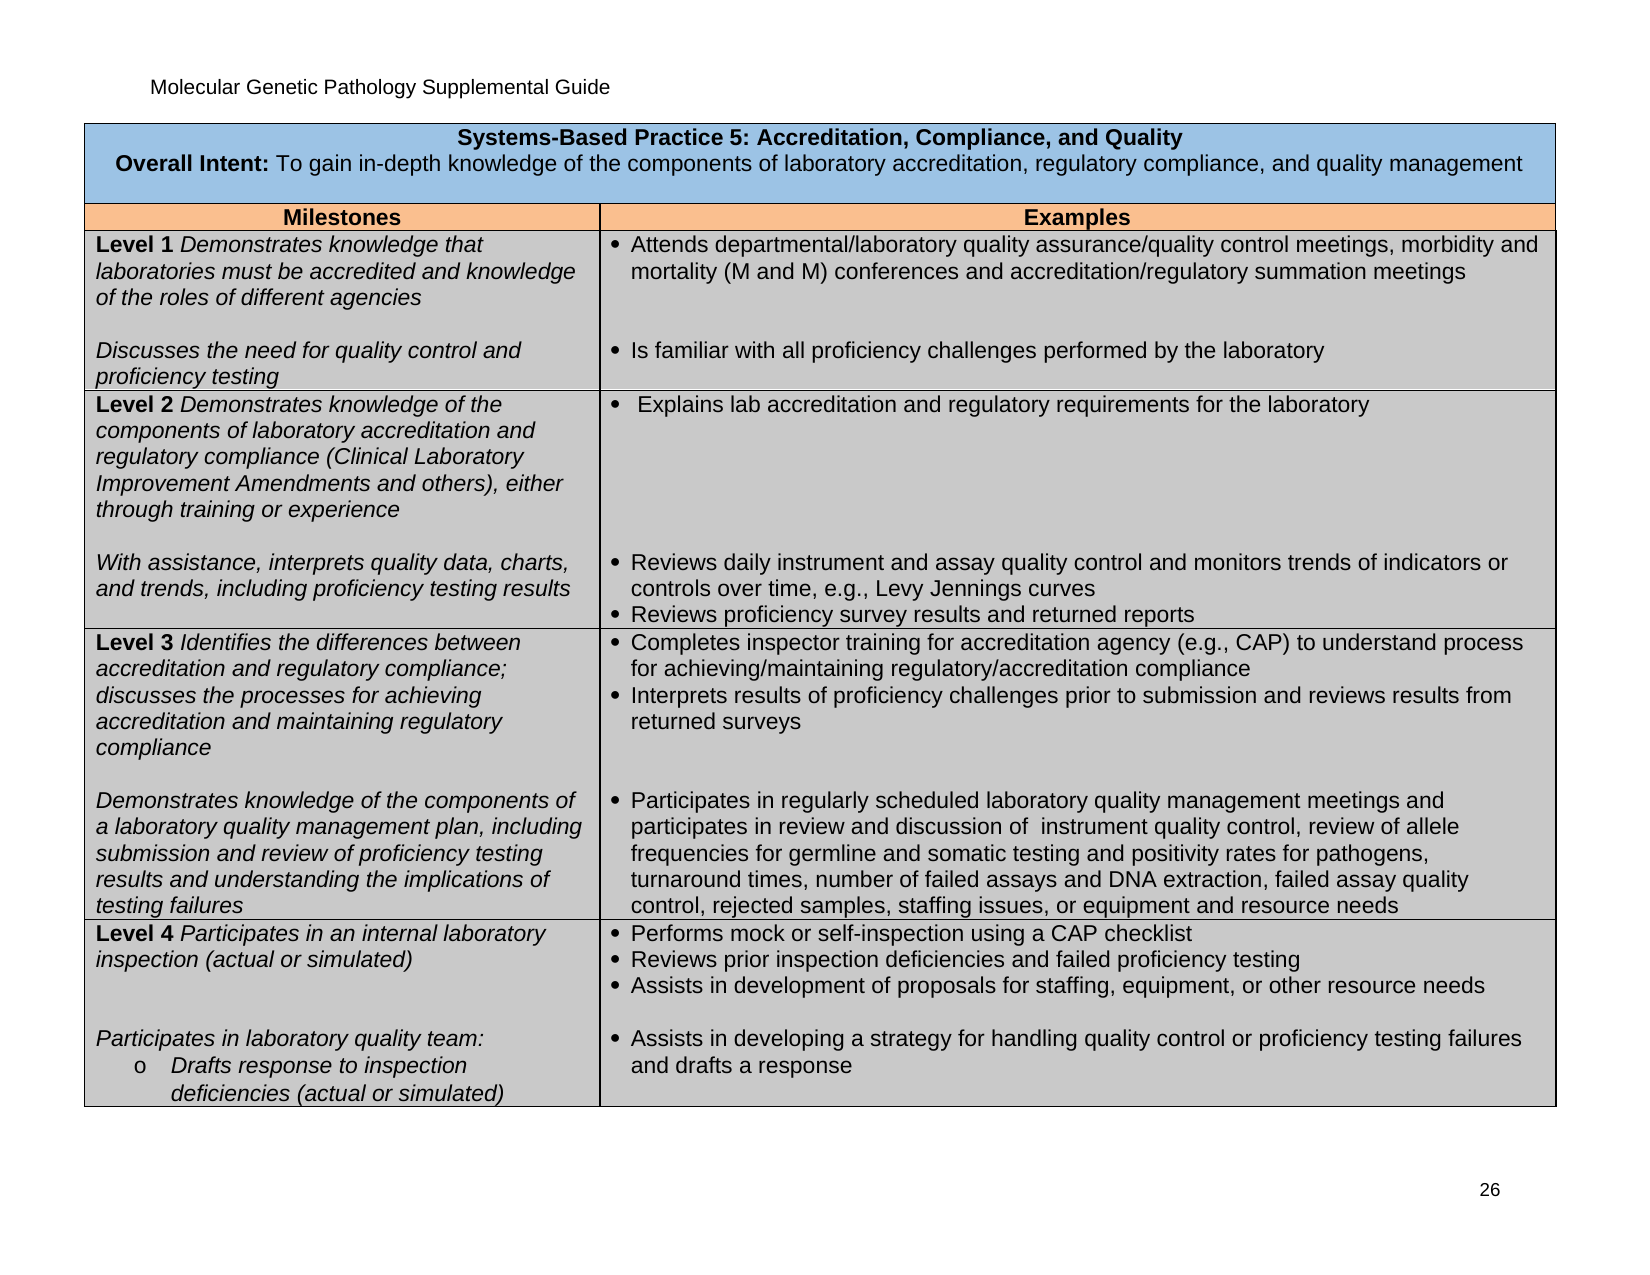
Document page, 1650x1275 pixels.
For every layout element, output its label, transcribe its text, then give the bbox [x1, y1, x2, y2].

table_cell Level 3 Identifies the differences between accreditation and regulatory compliance; discusses the processes for achieving accreditation and maintaining regulatory compliance Demonstrates knowledge of the components of a laboratory quality management plan, including submission and review of proficiency testing results and understanding the implications of testing failures [85, 629, 599, 919]
table_cell Performs mock or self-inspection using a CAP checklist Reviews prior inspection deficiencies and failed proficiency testing Assists in development of proposals for staffing, equipment, or other resource needs Assists in developing a strategy for handling quality control or proficiency testing failures and drafts a response [601, 920, 1555, 1106]
table_cell Completes inspector training for accreditation agency (e.g., CAP) to understand process for achieving/maintaining regulatory/accreditation compliance Interprets results of proficiency challenges prior to submission and reviews results from returned surveys Participates in regularly scheduled laboratory quality management meetings and participates in review and discussion of instrument quality control, review of allele frequencies for germline and somatic testing and positivity rates for pathogens, turnaround times, number of failed assays and DNA extraction, failed assay quality control, rejected samples, staffing issues, or equipment and resource needs [601, 629, 1555, 919]
table_cell Level 4 Participates in an internal laboratory inspection (actual or simulated) Participates in laboratory quality team: Drafts response to inspection deficiencies (actual or simulated) [85, 920, 599, 1106]
table_cell Attends departmental/laboratory quality assurance/quality control meetings, morbidity and mortality (M and M) conferences and accreditation/regulatory summation meetings Is familiar with all proficiency challenges performed by the laboratory [601, 231, 1555, 389]
table_cell Explains lab accreditation and regulatory requirements for the laboratory Reviews daily instrument and assay quality control and monitors trends of indicators or controls over time, e.g., Levy Jennings curves Reviews proficiency survey results and returned reports [601, 391, 1555, 628]
table_cell Examples [601, 204, 1555, 230]
table_header Systems-Based Practice 5: Accreditation, Compliance, and Quality Overall Intent: To gain in-depth knowledge of the components of laboratory accreditation, regulatory compliance, and quality management [85, 124, 1555, 203]
table_cell Milestones [85, 204, 599, 230]
table_cell Level 1 Demonstrates knowledge that laboratories must be accredited and knowledge of the roles of different agencies Discusses the need for quality control and proficiency testing [85, 231, 599, 389]
table_cell Level 2 Demonstrates knowledge of the components of laboratory accreditation and regulatory compliance (Clinical Laboratory Improvement Amendments and others), either through training or experience With assistance, interprets quality data, charts, and trends, including proficiency testing results [85, 391, 599, 628]
